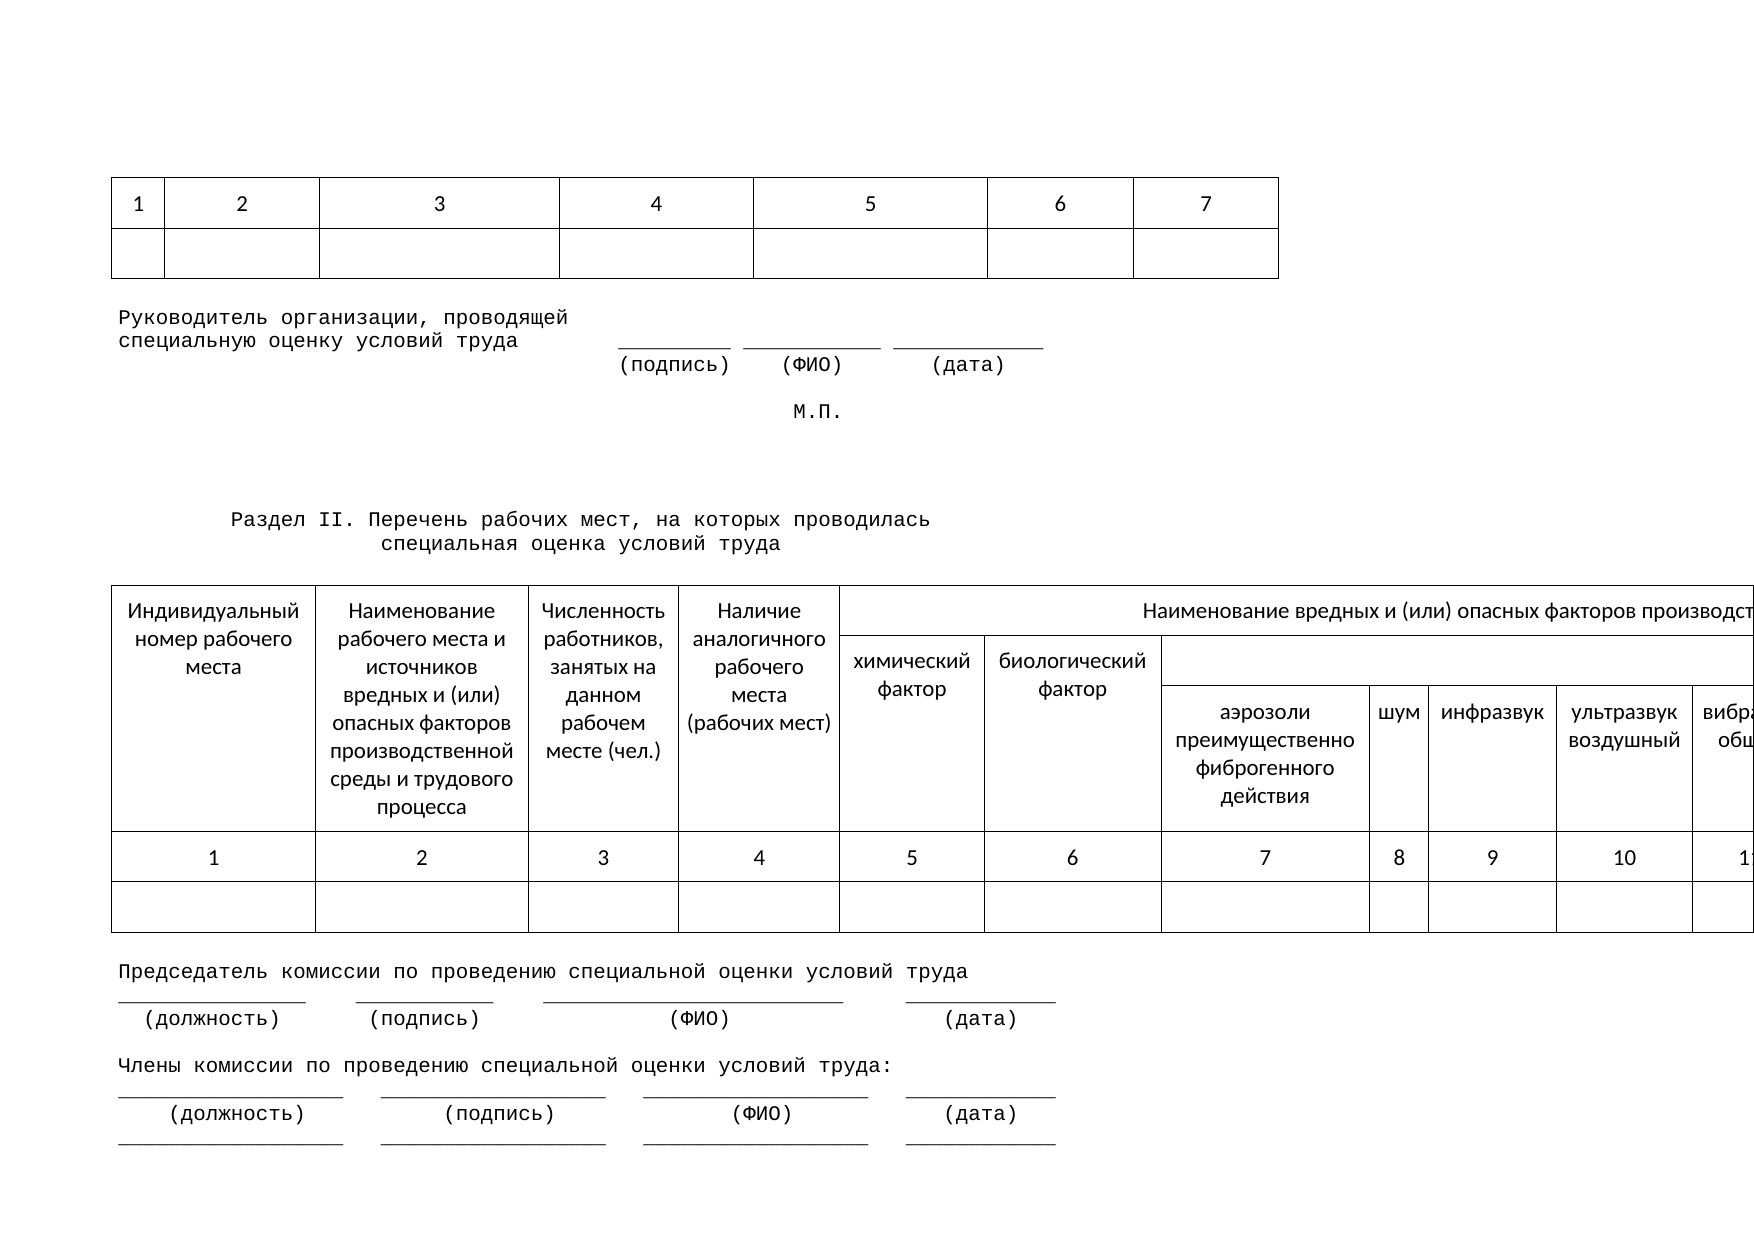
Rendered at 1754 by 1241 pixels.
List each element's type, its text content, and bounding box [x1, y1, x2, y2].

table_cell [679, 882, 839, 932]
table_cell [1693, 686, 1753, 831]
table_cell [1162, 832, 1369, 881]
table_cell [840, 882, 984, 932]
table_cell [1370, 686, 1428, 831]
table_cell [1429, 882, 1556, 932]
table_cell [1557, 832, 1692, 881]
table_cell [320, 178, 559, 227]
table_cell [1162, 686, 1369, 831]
text Раздел II. Перечень рабочих мест, на которых проводилась [118, 509, 1636, 533]
text __________________ __________________ __________________ ____________ [118, 1126, 1636, 1150]
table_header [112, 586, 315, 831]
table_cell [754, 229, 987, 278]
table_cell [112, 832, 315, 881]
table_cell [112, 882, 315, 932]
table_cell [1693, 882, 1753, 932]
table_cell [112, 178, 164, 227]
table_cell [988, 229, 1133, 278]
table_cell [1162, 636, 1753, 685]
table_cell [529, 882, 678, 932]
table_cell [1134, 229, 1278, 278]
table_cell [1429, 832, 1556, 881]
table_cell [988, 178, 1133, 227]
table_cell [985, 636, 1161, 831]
text __________________ __________________ __________________ ____________ [118, 1079, 1636, 1102]
text _______________ ___________ ________________________ ____________ [118, 984, 1636, 1008]
text Председатель комиссии по проведению специальной оценки условий труда [118, 961, 1636, 984]
text Руководитель организации, проводящей [118, 307, 1636, 331]
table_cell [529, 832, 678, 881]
text (должность) (подпись) (ФИО) (дата) [118, 1008, 1636, 1032]
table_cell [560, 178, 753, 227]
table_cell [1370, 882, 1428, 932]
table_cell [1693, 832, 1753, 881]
text специальная оценка условий труда [118, 533, 1636, 556]
text Члены комиссии по проведению специальной оценки условий труда: [118, 1055, 1636, 1079]
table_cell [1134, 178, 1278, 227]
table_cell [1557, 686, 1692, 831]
text М.П. [118, 401, 1636, 425]
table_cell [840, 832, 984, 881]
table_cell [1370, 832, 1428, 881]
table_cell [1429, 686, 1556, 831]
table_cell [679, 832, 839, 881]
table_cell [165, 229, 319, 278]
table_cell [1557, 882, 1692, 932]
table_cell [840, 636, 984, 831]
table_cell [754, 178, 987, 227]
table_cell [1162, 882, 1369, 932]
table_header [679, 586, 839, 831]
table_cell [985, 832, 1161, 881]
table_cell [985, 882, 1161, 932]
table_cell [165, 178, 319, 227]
text (должность) (подпись) (ФИО) (дата) [118, 1102, 1636, 1126]
text специальную оценку условий труда _________ ___________ ____________ [118, 331, 1636, 354]
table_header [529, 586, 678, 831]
text (подпись) (ФИО) (дата) [118, 354, 1636, 378]
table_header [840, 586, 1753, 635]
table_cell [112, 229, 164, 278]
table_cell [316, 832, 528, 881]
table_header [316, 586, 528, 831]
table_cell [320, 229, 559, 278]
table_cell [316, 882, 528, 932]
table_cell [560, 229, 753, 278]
